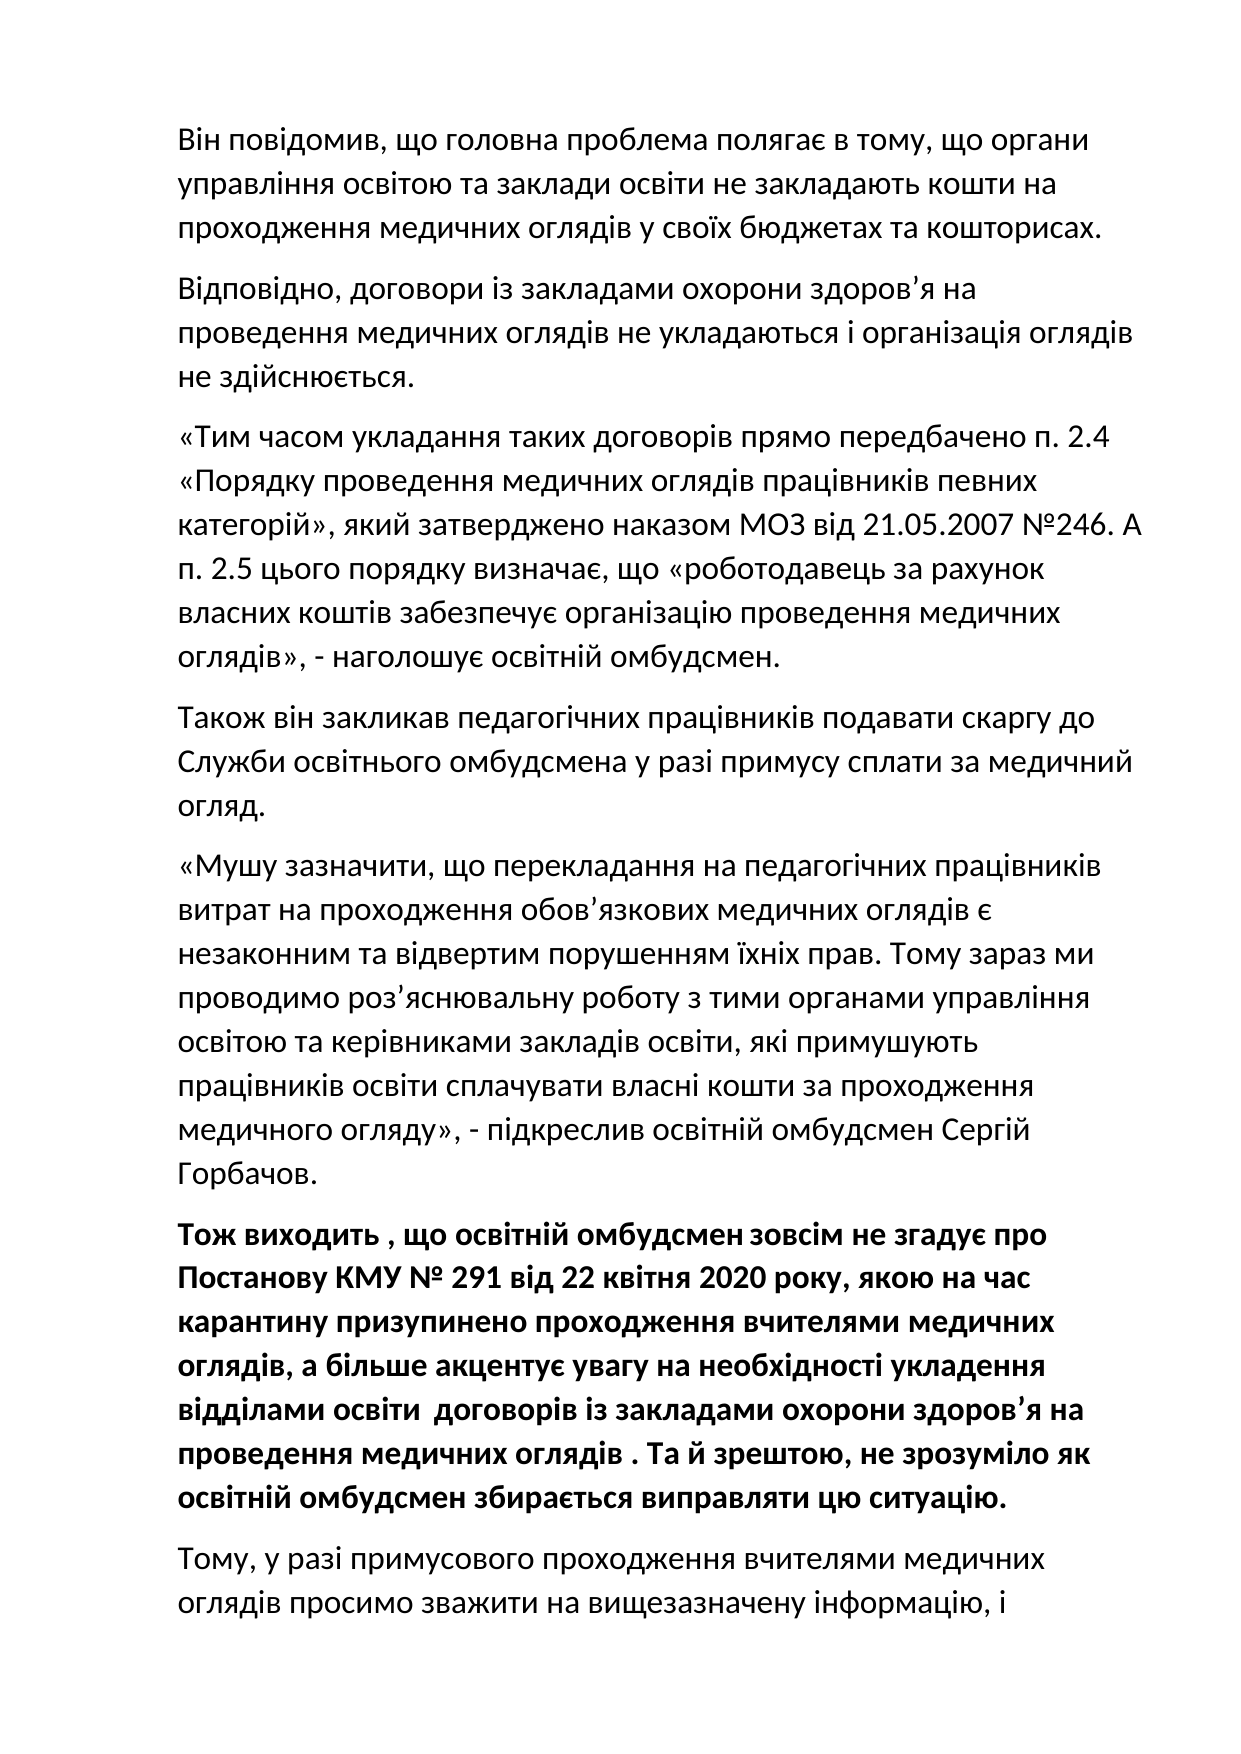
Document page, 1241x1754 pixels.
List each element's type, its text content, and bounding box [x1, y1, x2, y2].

text Відповідно, договори із закладами охорони здоров’я на проведення медичних оглядів не укладаються і організація оглядів не здійснюється. [177, 267, 1152, 395]
text Тож виходить , що освітній омбудсмен зовсім не згадує про Постанову КМУ № 291 від 22 квітня 2020 року, якою на час карантину призупинено проходження вчителями медичних оглядів, а більше акцентує увагу на необхідності укладення відділами освіти договорів із закладами охорони здоров’я на проведення медичних оглядів . Та й зрештою, не зрозуміло як освітній омбудсмен збирається виправляти цю ситуацію. [177, 1212, 1152, 1517]
text Він повідомив, що головна проблема полягає в тому, що органи управління освітою та заклади освіти не закладають кошти на проходження медичних оглядів у своїх бюджетах та кошторисах. [177, 118, 1152, 247]
text Також він закликав педагогічних працівників подавати скаргу до Служби освітнього омбудсмена у разі примусу сплати за медичний огляд. [177, 696, 1152, 824]
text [177, 1537, 1152, 1622]
text «Мушу зазначити, що перекладання на педагогічних працівників витрат на проходження обов’язкових медичних оглядів є незаконним та відвертим порушенням їхніх прав. Тому зараз ми проводимо роз’яснювальну роботу з тими органами управління освітою та керівниками закладів освіти, які примушують працівників освіти сплачувати власні кошти за проходження медичного огляду», - підкреслив освітній омбудсмен Сергій Горбачов. [177, 844, 1152, 1193]
text «Тим часом укладання таких договорів прямо передбачено п. 2.4 «Порядку проведення медичних оглядів працівників певних категорій», який затверджено наказом МОЗ від 21.05.2007 №246. А п. 2.5 цього порядку визначає, що «роботодавець за рахунок власних коштів забезпечує організацію проведення медичних оглядів», - наголошує освітній омбудсмен. [177, 415, 1152, 676]
